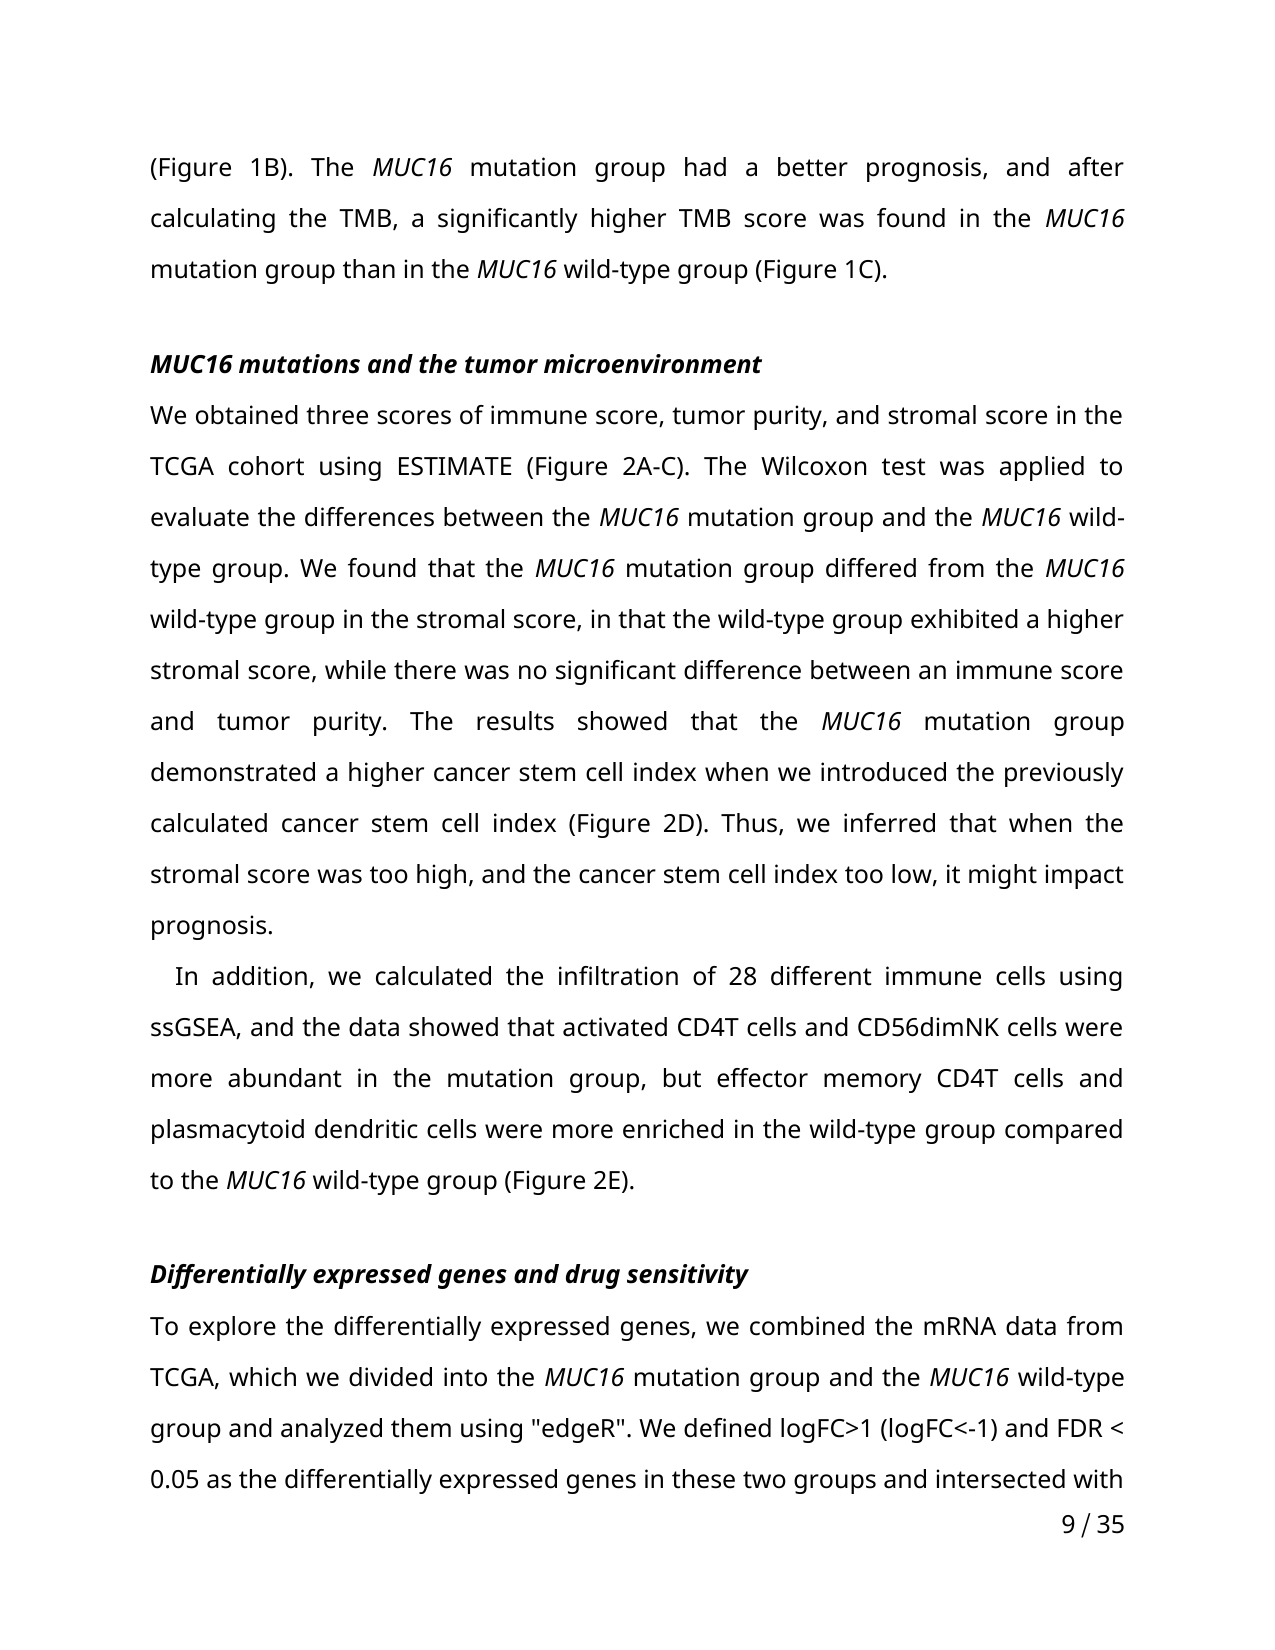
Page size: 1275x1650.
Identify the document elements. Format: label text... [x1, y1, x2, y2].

text We obtained three scores of immune score, tumor purity, and stromal score in the TCGA cohort using ESTIMATE (Figure 2A-C). The Wilcoxon test was applied to evaluate the differences between the MUC16 mutation group and the MUC16 wild-type group. We found that the MUC16 mutation group differed from the MUC16 wild-type group in the stromal score, in that the wild-type group exhibited a higher stromal score, while there was no significant difference between an immune score and tumor purity. The results showed that the MUC16 mutation group demonstrated a higher cancer stem cell index when we introduced the previously calculated cancer stem cell index (Figure 2D). Thus, we inferred that when the stromal score was too high, and the cancer stem cell index too low, it might impact prognosis. [150, 397, 1125, 942]
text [150, 1308, 1125, 1495]
text Differentially expressed genes and drug sensitivity [150, 1257, 1125, 1291]
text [150, 150, 1125, 286]
text In addition, we calculated the infiltration of 28 different immune cells using ssGSEA, and the data showed that activated CD4T cells and CD56dimNK cells were more abundant in the mutation group, but effector memory CD4T cells and plasmacytoid dendritic cells were more enriched in the wild-type group compared to the MUC16 wild-type group (Figure 2E). [150, 959, 1125, 1197]
text MUC16 mutations and the tumor microenvironment [150, 346, 1125, 380]
